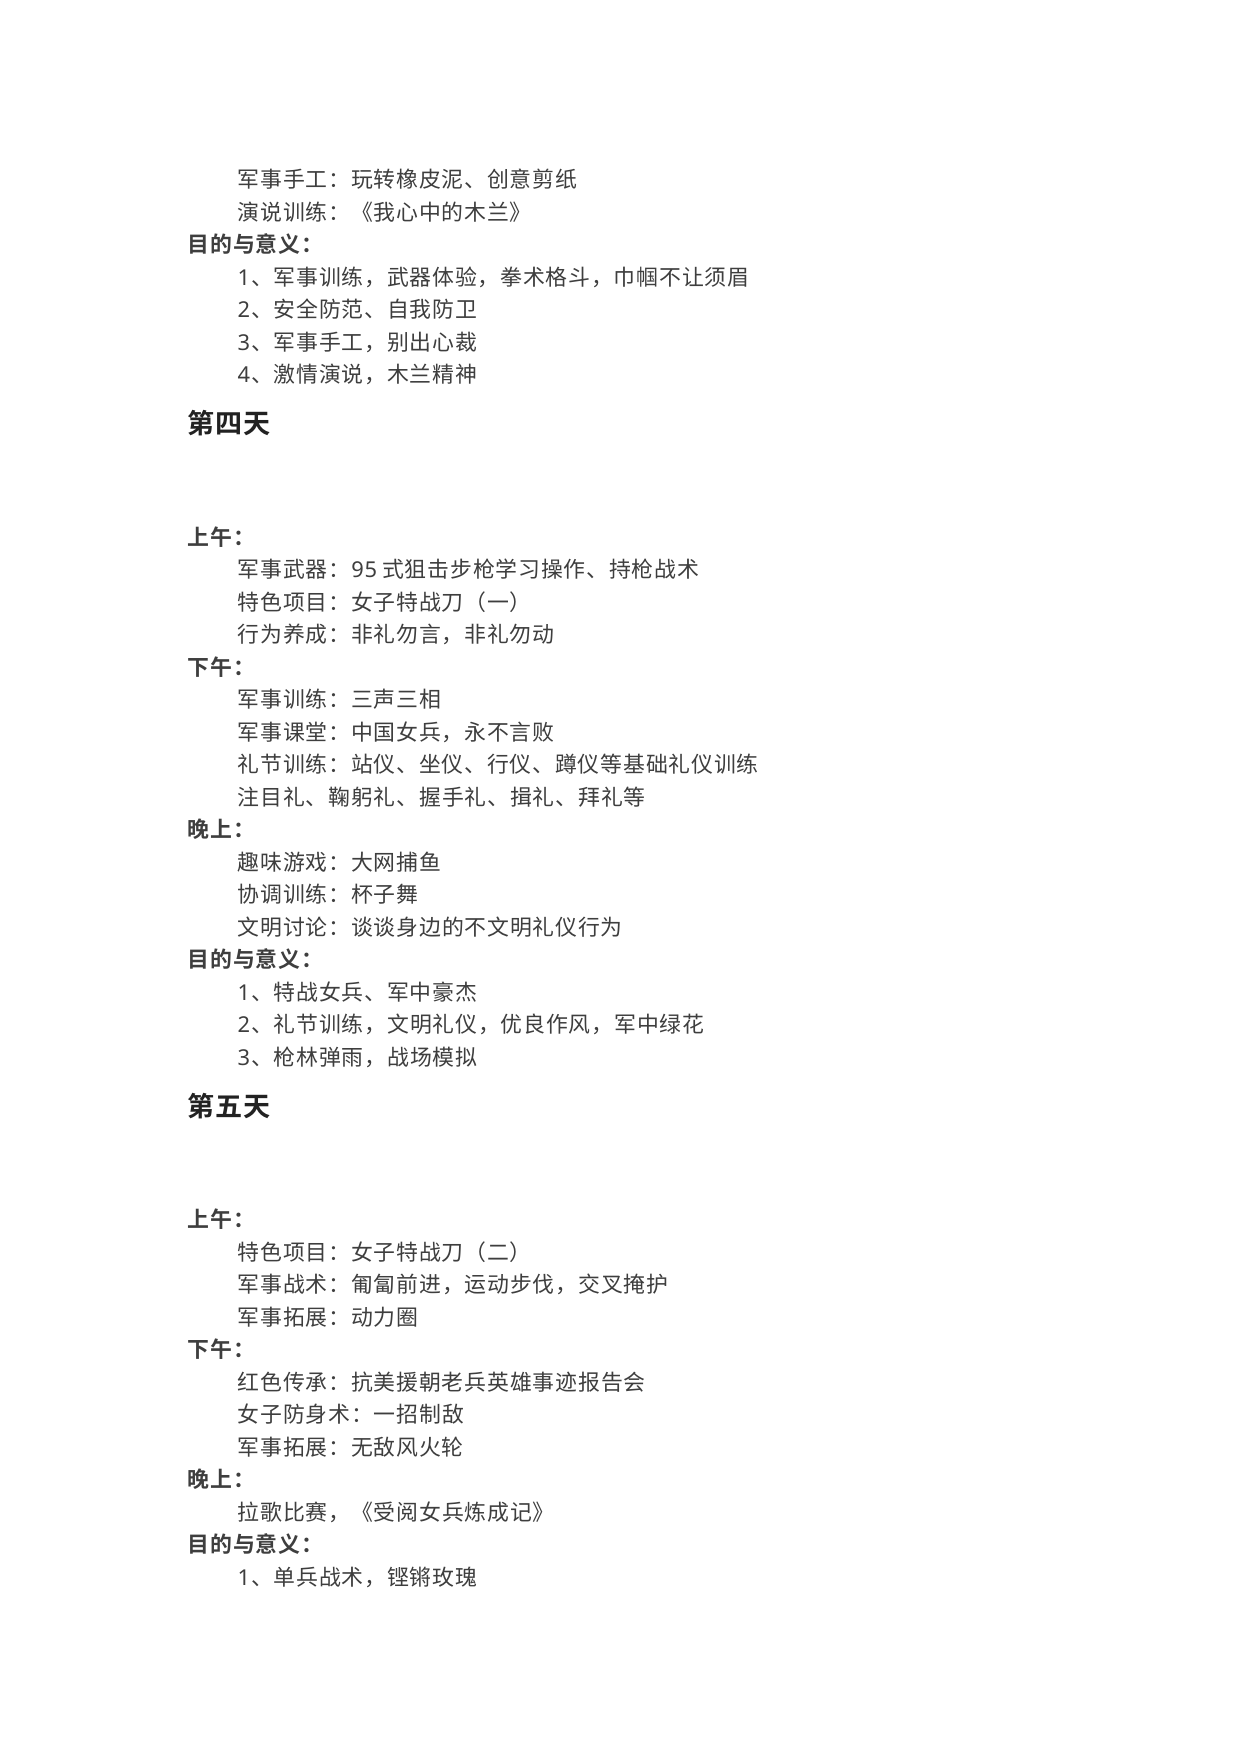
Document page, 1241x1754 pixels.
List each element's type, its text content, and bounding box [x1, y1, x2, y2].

text 4、激情演说，木兰精神 [187, 357, 1053, 389]
text 第五天 [187, 1072, 1053, 1137]
text 1、单兵战术，铿锵玫瑰 [187, 1559, 1053, 1592]
text 演说训练：《我心中的木兰》 [187, 194, 1053, 227]
text 晚上： [187, 812, 1053, 844]
text 1、特战女兵、军中豪杰 [187, 974, 1053, 1007]
text 上午： [187, 519, 1053, 552]
text 下午： [187, 1332, 1053, 1364]
text 军事拓展：无敌风火轮 [187, 1429, 1053, 1462]
text 特色项目：女子特战刀（一） [187, 584, 1053, 617]
text 2、安全防范、自我防卫 [187, 292, 1053, 324]
text 趣味游戏：大网捕鱼 [187, 844, 1053, 877]
text 上午： [187, 1202, 1053, 1234]
text 1、军事训练，武器体验，拳术格斗，巾帼不让须眉 [187, 259, 1053, 292]
text 拉歌比赛，《受阅女兵炼成记》 [187, 1494, 1053, 1527]
text 目的与意义： [187, 942, 1053, 974]
text 军事武器：95式狙击步枪学习操作、持枪战术 [187, 552, 1053, 584]
text 军事战术：匍匐前进，运动步伐，交叉掩护 [187, 1267, 1053, 1299]
text 军事课堂：中国女兵，永不言败 [187, 714, 1053, 747]
text 晚上： [187, 1462, 1053, 1494]
text 第四天 [187, 389, 1053, 454]
text 注目礼、鞠躬礼、握手礼、揖礼、拜礼等 [187, 779, 1053, 812]
text 礼节训练：站仪、坐仪、行仪、蹲仪等基础礼仪训练 [187, 747, 1053, 779]
text 下午： [187, 649, 1053, 682]
text 行为养成：非礼勿言，非礼勿动 [187, 617, 1053, 649]
text 3、枪林弹雨，战场模拟 [187, 1039, 1053, 1072]
text 3、军事手工，别出心裁 [187, 324, 1053, 357]
text 军事训练：三声三相 [187, 682, 1053, 714]
text 文明讨论：谈谈身边的不文明礼仪行为 [187, 909, 1053, 942]
text 目的与意义： [187, 227, 1053, 259]
text 协调训练：杯子舞 [187, 877, 1053, 909]
text 军事拓展：动力圈 [187, 1299, 1053, 1332]
text 2、礼节训练，文明礼仪，优良作风，军中绿花 [187, 1007, 1053, 1039]
text 红色传承：抗美援朝老兵英雄事迹报告会 [187, 1364, 1053, 1397]
text 特色项目：女子特战刀（二） [187, 1234, 1053, 1267]
text 军事手工：玩转橡皮泥、创意剪纸 [187, 162, 1053, 194]
text 目的与意义： [187, 1527, 1053, 1559]
text 女子防身术：一招制敌 [187, 1397, 1053, 1429]
